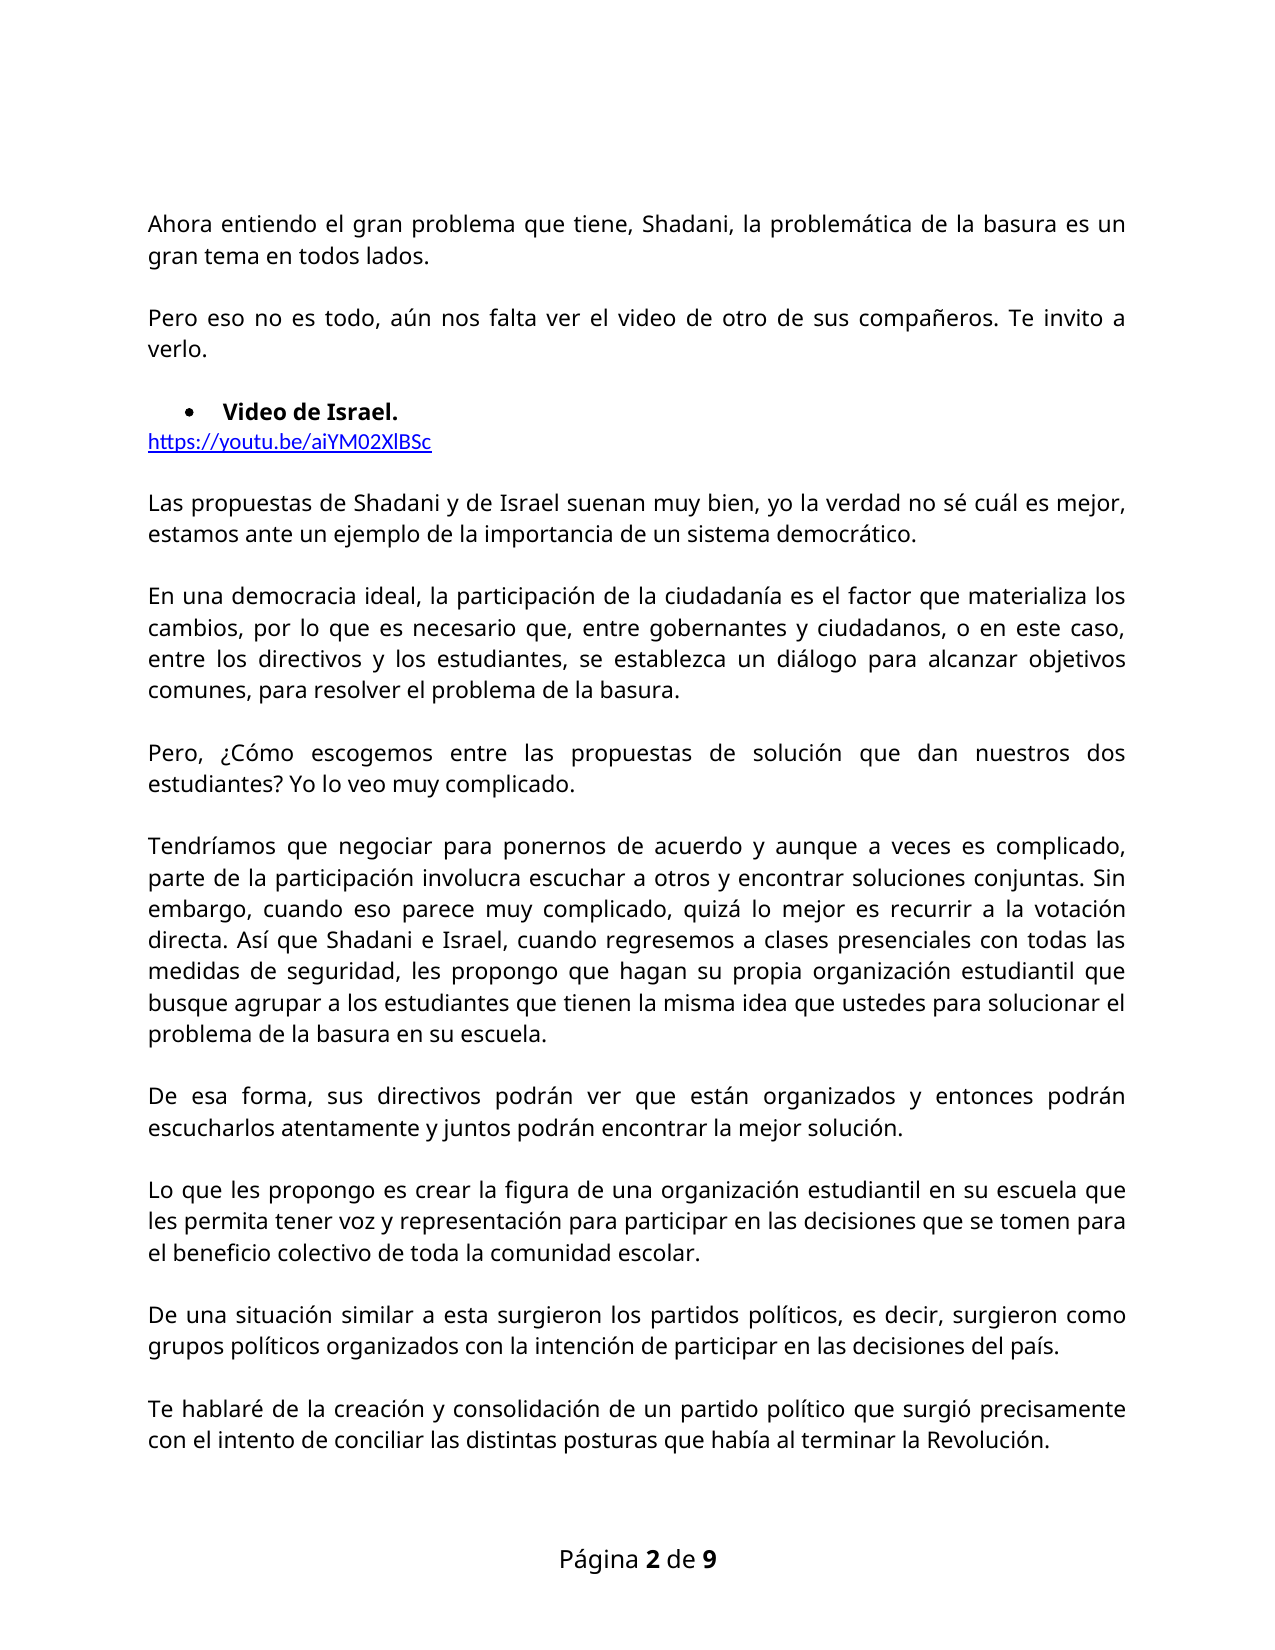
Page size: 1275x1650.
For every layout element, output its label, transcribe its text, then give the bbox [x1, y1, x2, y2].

text De esa forma, sus directivos podrán ver que están organizados y entonces podrán escucharlos atentamente y juntos podrán encontrar la mejor solución. [148, 1080, 1127, 1143]
text Lo que les propongo es crear la figura de una organización estudiantil en su escuela que les permita tener voz y representación para participar en las decisiones que se tomen para el beneficio colectivo de toda la comunidad escolar. [148, 1174, 1127, 1268]
text En una democracia ideal, la participación de la ciudadanía es el factor que materializa los cambios, por lo que es necesario que, entre gobernantes y ciudadanos, o en este caso, entre los directivos y los estudiantes, se establezca un diálogo para alcanzar objetivos comunes, para resolver el problema de la basura. [148, 580, 1127, 705]
text Pero, ¿Cómo escogemos entre las propuestas de solución que dan nuestros dos estudiantes? Yo lo veo muy complicado. [148, 736, 1127, 799]
text Tendríamos que negociar para ponernos de acuerdo y aunque a veces es complicado, parte de la participación involucra escuchar a otros y encontrar soluciones conjuntas. Sin embargo, cuando eso parece muy complicado, quizá lo mejor es recurrir a la votación directa. Así que Shadani e Israel, cuando regresemos a clases presenciales con todas las medidas de seguridad, les propongo que hagan su propia organización estudiantil que busque agrupar a los estudiantes que tienen la misma idea que ustedes para solucionar el problema de la basura en su escuela. [148, 830, 1127, 1049]
text De una situación similar a esta surgieron los partidos políticos, es decir, surgieron como grupos políticos organizados con la intención de participar en las decisiones del país. [148, 1299, 1127, 1361]
text https://youtu.be/aiYM02XlBSc [148, 427, 1127, 455]
text Ahora entiendo el gran problema que tiene, Shadani, la problemática de la basura es un gran tema en todos lados. [148, 208, 1127, 271]
list Video de Israel. [185, 396, 1127, 427]
text Las propuestas de Shadani y de Israel suenan muy bien, yo la verdad no sé cuál es mejor, estamos ante un ejemplo de la importancia de un sistema democrático. [148, 486, 1127, 549]
text Te hablaré de la creación y consolidación de un partido político que surgió precisamente con el intento de conciliar las distintas posturas que había al terminar la Revolución. [148, 1393, 1127, 1455]
text Pero eso no es todo, aún nos falta ver el video de otro de sus compañeros. Te invito a verlo. [148, 302, 1127, 365]
